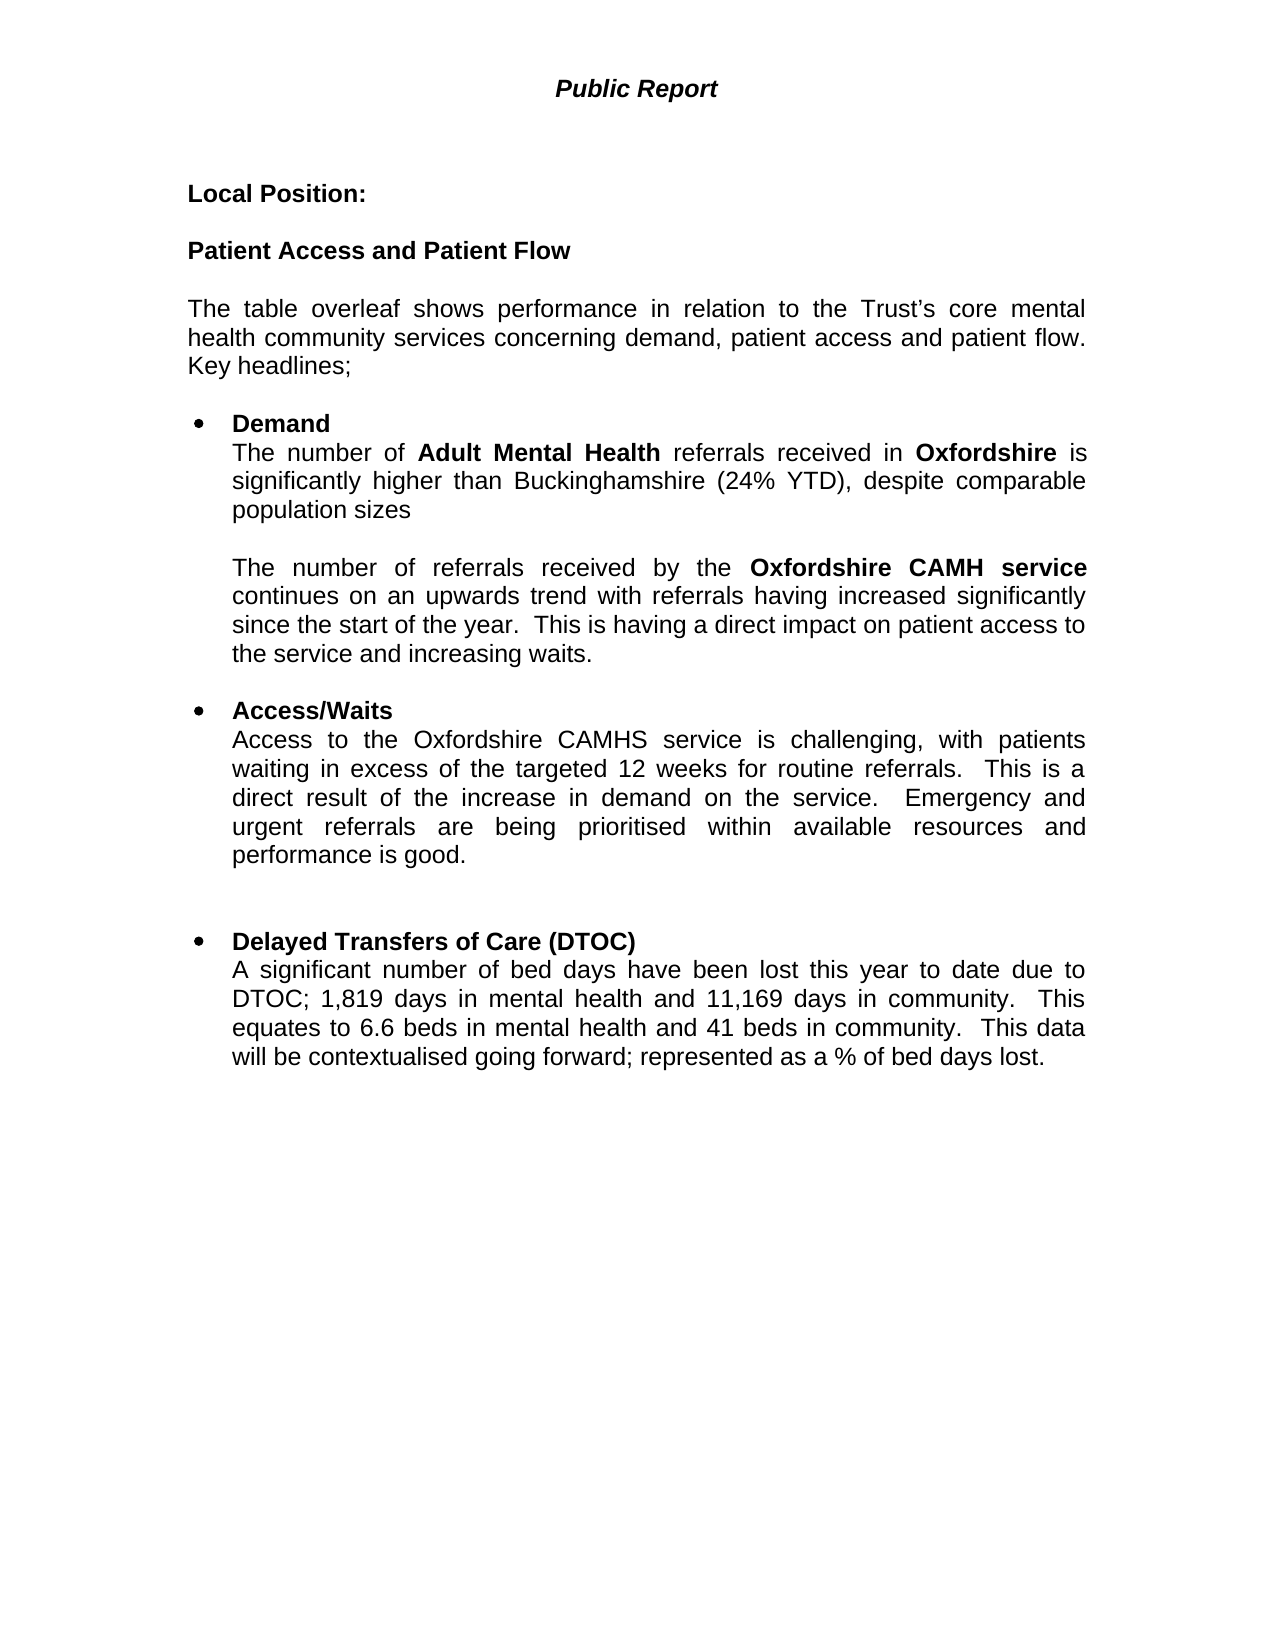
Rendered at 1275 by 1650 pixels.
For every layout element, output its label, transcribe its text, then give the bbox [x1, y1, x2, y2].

list Demand [194, 409, 1087, 438]
list The number of Adult Mental Health referrals received in Oxfordshire is significantly higher than Buckinghamshire (24% YTD), despite comparable population sizes [232, 438, 1087, 524]
list Delayed Transfers of Care (DTOC) [194, 926, 1087, 955]
text Local Position: [84, 179, 1087, 207]
list Access to the Oxfordshire CAMHS service is challenging, with patients waiting in excess of the targeted 12 weeks for routine referrals. This is a direct result of the increase in demand on the service. Emergency and urgent referrals are being prioritised within available resources and performance is good. [232, 725, 1087, 869]
list Access/Waits [194, 696, 1087, 725]
text The table overleaf shows performance in relation to the Trust’s core mental health community services concerning demand, patient access and patient flow. Key headlines; [187, 294, 1087, 380]
text Patient Access and Patient Flow [84, 236, 1087, 265]
list A significant number of bed days have been lost this year to date due to DTOC; 1,819 days in mental health and 11,169 days in community. This equates to 6.6 beds in mental health and 41 beds in community. This data will be contextualised going forward; represented as a % of bed days lost. [232, 955, 1087, 1070]
list The number of referrals received by the Oxfordshire CAMH service continues on an upwards trend with referrals having increased significantly since the start of the year. This is having a direct impact on patient access to the service and increasing waits. [232, 553, 1087, 668]
